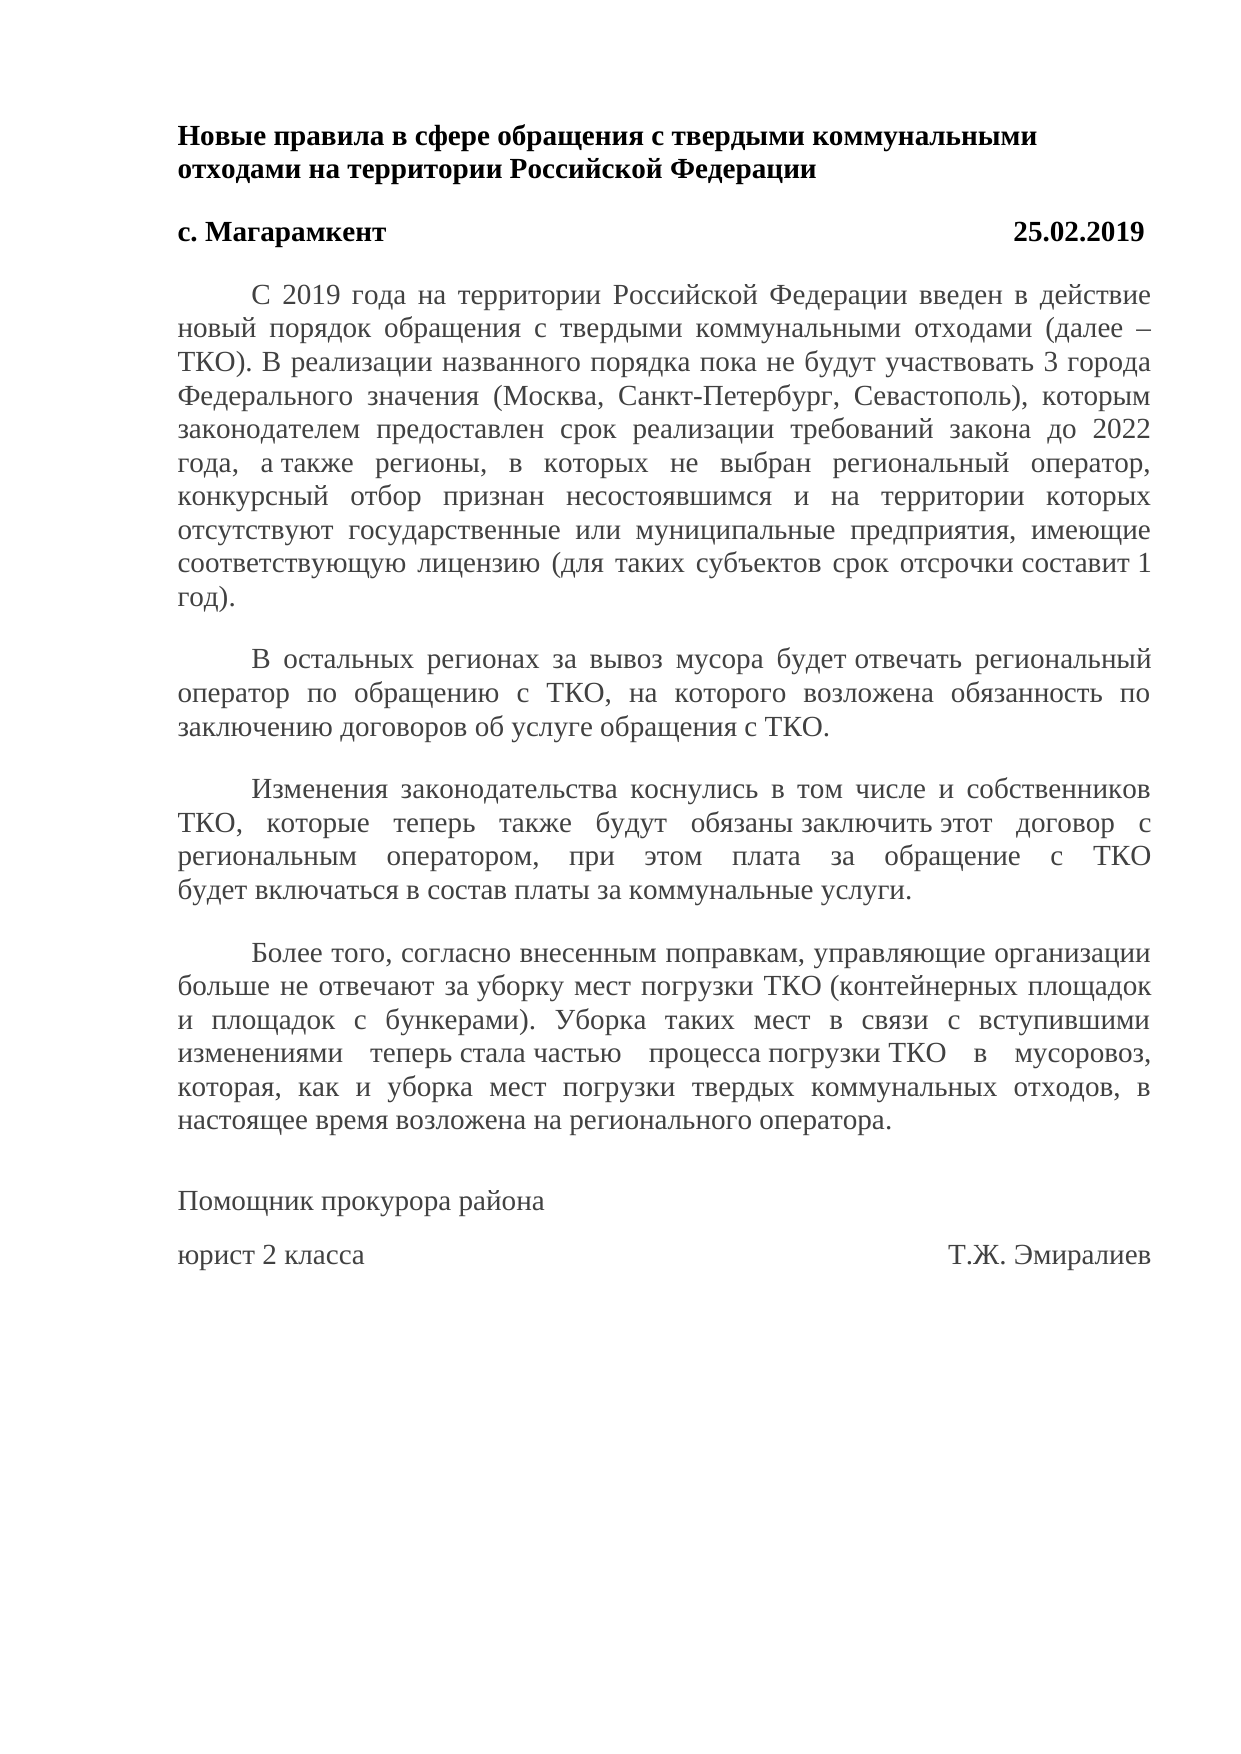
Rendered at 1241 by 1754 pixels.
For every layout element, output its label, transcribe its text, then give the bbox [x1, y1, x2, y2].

subtitle С 2019 года на территории Российской Федерации введен в действие новый порядок обращения с твердыми коммунальными отходами (далее – ТКО). В реализации названного порядка пока не будут участвовать 3 города Федерального значения (Москва, Санкт-Петербург, Севастополь), которым законодателем предоставлен срок реализации требований закона до 2022 года, а также регионы, в которых не выбран региональный оператор, конкурсный отбор признан несостоявшимся и на территории которых отсутствуют государственные или муниципальные предприятия, имеющие соответствующую лицензию (для таких субъектов срок отсрочки составит 1 год). [177, 277, 1152, 612]
text Помощник прокурора района [177, 1190, 1152, 1215]
subtitle с. Магарамкент 25.02.2019 [177, 214, 1152, 248]
subtitle В остальных регионах за вывоз мусора будет отвечать региональный оператор по обращению с ТКО, на которого возложена обязанность по заключению договоров об услуге обращения с ТКО. [177, 642, 1152, 742]
subtitle Новые правила в сфере обращения с твердыми коммунальными отходами на территории Российской Федерации [177, 118, 1152, 185]
subtitle Более того, согласно внесенным поправкам, управляющие организации больше не отвечают за уборку мест погрузки ТКО (контейнерных площадок и площадок с бункерами). Уборка таких мест в связи с вступившими изменениями теперь стала частью процесса погрузки ТКО в мусоровоз, которая, как и уборка мест погрузки твердых коммунальных отходов, в настоящее время возложена на регионального оператора. [177, 935, 1152, 1136]
subtitle юрист 2 класса Т.Ж. Эмиралиев [177, 1244, 1152, 1269]
subtitle Изменения законодательства коснулись в том числе и собственников ТКО, которые теперь также будут обязаны заключить этот договор с региональным оператором, при этом плата за обращение с ТКО будет включаться в состав платы за коммунальные услуги. [177, 771, 1152, 906]
